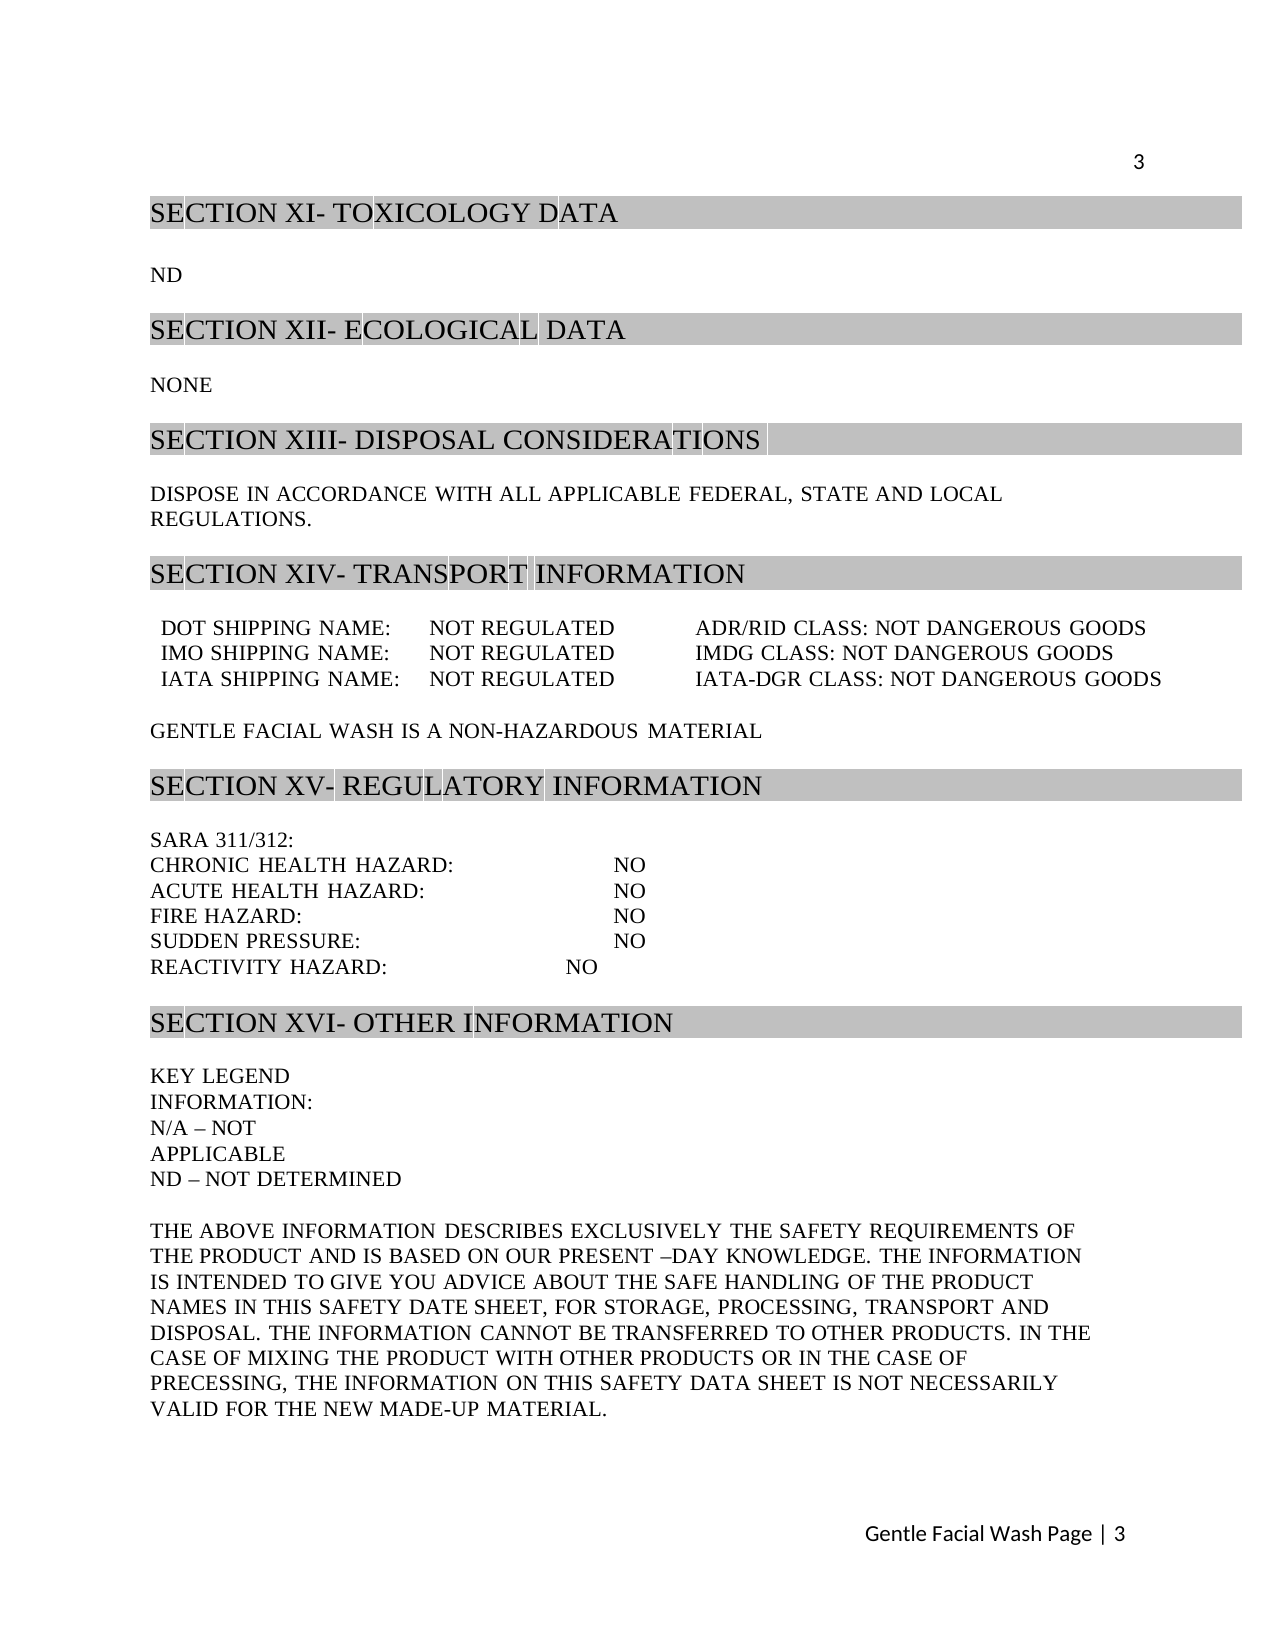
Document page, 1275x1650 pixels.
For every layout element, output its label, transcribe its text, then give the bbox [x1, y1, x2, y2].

text KEY LEGEND INFORMATION: N/A – NOT APPLICABLE [150, 1063, 349, 1166]
table_header NOT REGULATED [429, 607, 695, 641]
table_cell IMO SHIPPING NAME: [161, 641, 429, 667]
text THE ABOVE INFORMATION DESCRIBES EXCLUSIVELY THE SAFETY REQUIREMENTS OF THE PRODUCT AND IS BASED ON OUR PRESENT –DAY KNOWLEDGE. THE INFORMATION IS INTENDED TO GIVE YOU ADVICE ABOUT THE SAFE HANDLING OF THE PRODUCT NAMES IN THIS SAFETY DATE SHEET, FOR STORAGE, PROCESSING, TRANSPORT AND DISPOSAL. THE INFORMATION CANNOT BE TRANSFERRED TO OTHER PRODUCTS. IN THE CASE OF MIXING THE PRODUCT WITH OTHER PRODUCTS OR IN THE CASE OF PRECESSING, THE INFORMATION ON THIS SAFETY DATA SHEET IS NOT NECESSARILY VALID FOR THE NEW MADE-UP MATERIAL. [150, 1218, 1104, 1421]
text DISPOSE IN ACCORDANCE WITH ALL APPLICABLE FEDERAL, STATE AND LOCAL REGULATIONS. [150, 480, 1127, 530]
table_cell NOT REGULATED [429, 641, 695, 667]
table_cell IATA SHIPPING NAME: [161, 667, 429, 701]
text GENTLE FACIAL WASH IS A NON-HAZARDOUS MATERIAL [150, 717, 1127, 742]
text ND – NOT DETERMINED [150, 1167, 1127, 1192]
table_cell IMDG CLASS: NOT DANGEROUS GOODS [695, 641, 1219, 667]
table_cell IATA-DGR CLASS: NOT DANGEROUS GOODS [695, 667, 1219, 701]
text CHRONIC HEALTH HAZARD: NO ACUTE HEALTH HAZARD: NO FIRE HAZARD: NO SUDDEN PRESSURE: NO REACTIVITY HAZARD: NO [150, 852, 646, 979]
table_header ADR/RID CLASS: NOT DANGEROUS GOODS [695, 607, 1219, 641]
text SARA 311/312: [150, 827, 646, 852]
table_cell NOT REGULATED [429, 667, 695, 701]
text NONE [150, 371, 1127, 396]
table_header DOT SHIPPING NAME: [161, 607, 429, 641]
text ND [150, 261, 1127, 286]
